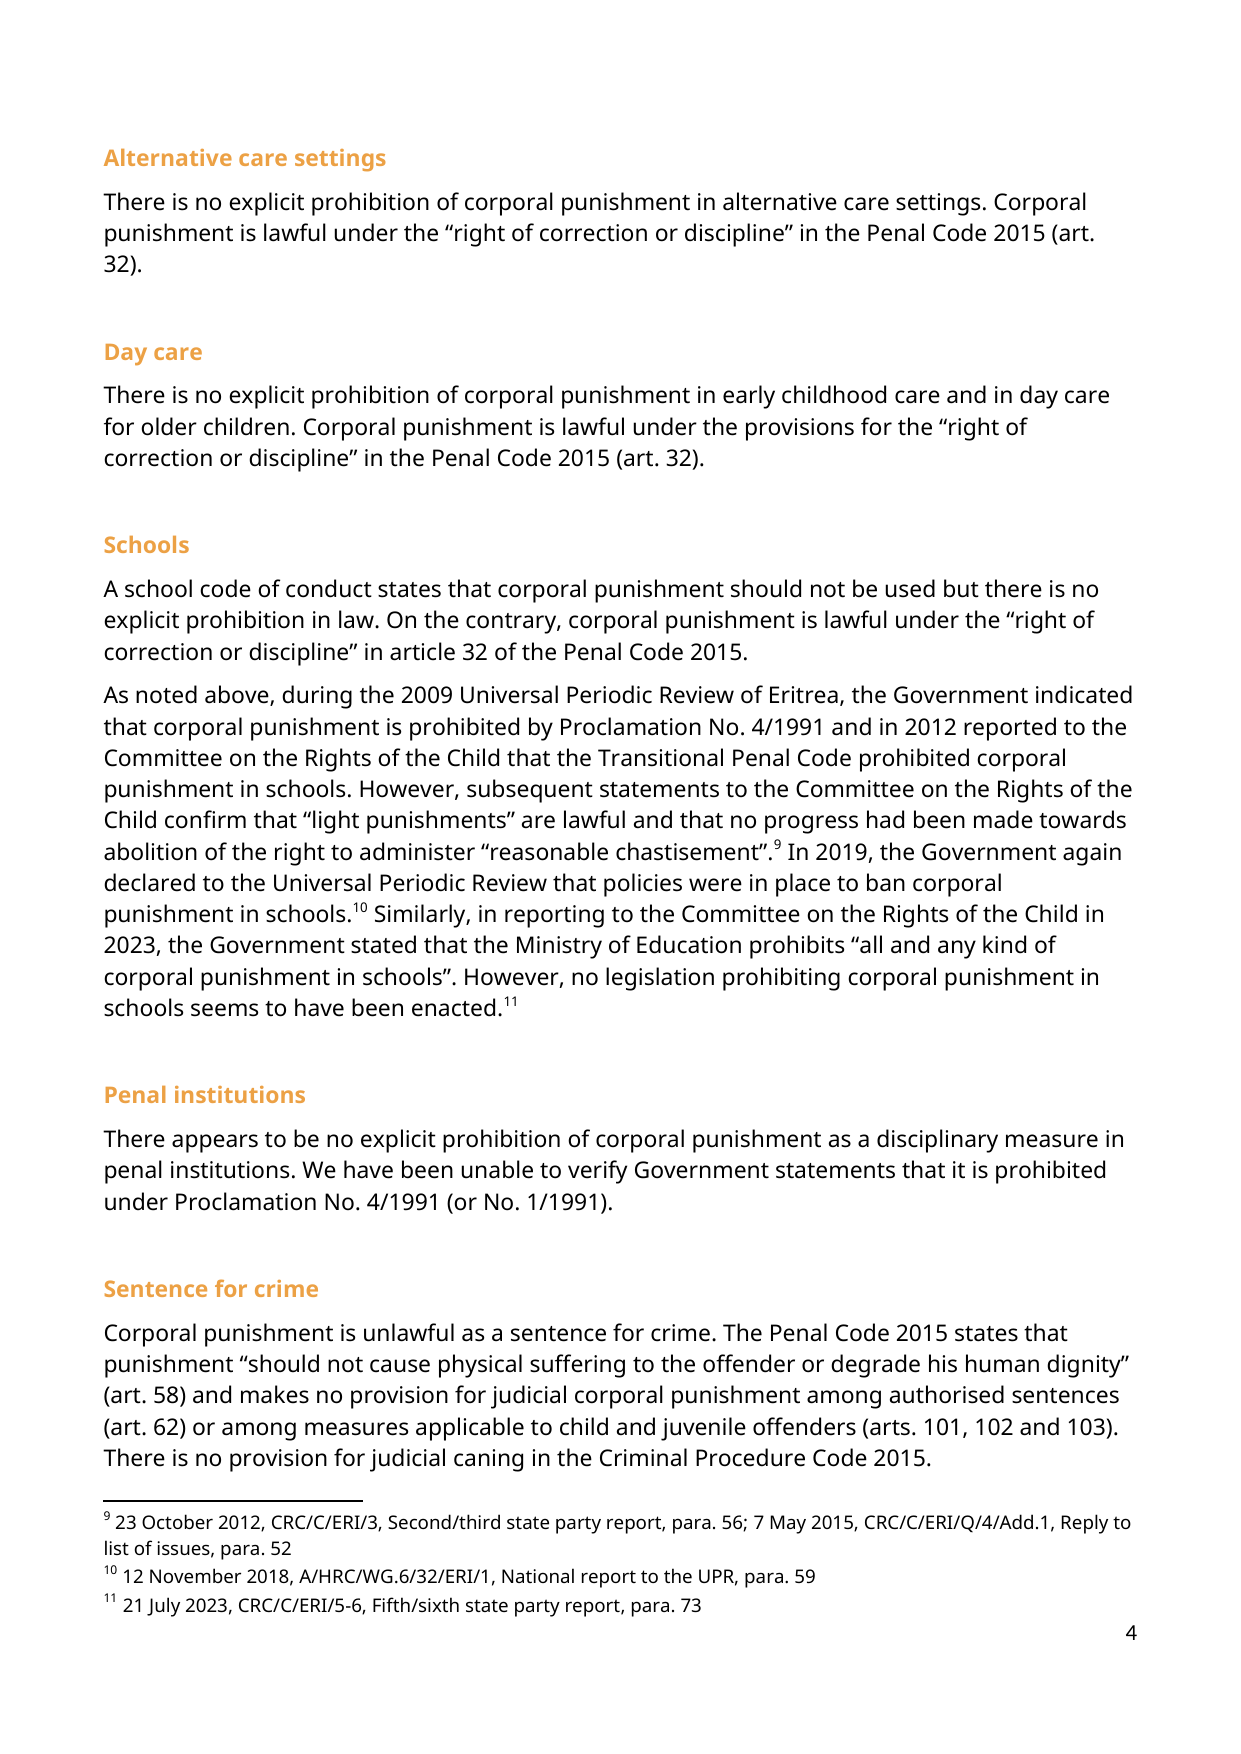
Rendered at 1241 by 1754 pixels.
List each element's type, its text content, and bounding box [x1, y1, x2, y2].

text Corporal punishment is unlawful as a sentence for crime. The Penal Code 2015 states that punishment “should not cause physical suffering to the offender or degrade his human dignity” (art. 58) and makes no provision for judicial corporal punishment among authorised sentences (art. 62) or among measures applicable to child and juvenile offenders (arts. 101, 102 and 103). There is no provision for judicial caning in the Criminal Procedure Code 2015. [103, 1317, 1137, 1473]
subtitle Schools [103, 529, 1137, 561]
text There is no explicit prohibition of corporal punishment in alternative care settings. Corporal punishment is lawful under the “right of correction or discipline” in the Penal Code 2015 (art. 32). [103, 186, 1137, 279]
subtitle Sentence for crime [103, 1273, 1137, 1304]
text As noted above, during the 2009 Universal Periodic Review of Eritrea, the Government indicated that corporal punishment is prohibited by Proclamation No. 4/1991 and in 2012 reported to the Committee on the Rights of the Child that the Transitional Penal Code prohibited corporal punishment in schools. However, subsequent statements to the Committee on the Rights of the Child confirm that “light punishments” are lawful and that no progress had been made towards abolition of the right to administer “reasonable chastisement”. In 2019, the Government again declared to the Universal Periodic Review that policies were in place to ban corporal punishment in schools. Similarly, in reporting to the Committee on the Rights of the Child in 2023, the Government stated that the Ministry of Education prohibits “all and any kind of corporal punishment in schools”. However, no legislation prohibiting corporal punishment in schools seems to have been enacted. [103, 679, 1137, 1023]
text There appears to be no explicit prohibition of corporal punishment as a disciplinary measure in penal institutions. We have been unable to verify Government statements that it is prohibited under Proclamation No. 4/1991 (or No. 1/1991). [103, 1123, 1137, 1217]
subtitle Alternative care settings [103, 142, 1137, 173]
subtitle Day care [103, 336, 1137, 367]
text There is no explicit prohibition of corporal punishment in early childhood care and in day care for older children. Corporal punishment is lawful under the provisions for the “right of correction or discipline” in the Penal Code 2015 (art. 32). [103, 379, 1137, 473]
subtitle Penal institutions [103, 1079, 1137, 1111]
text A school code of conduct states that corporal punishment should not be used but there is no explicit prohibition in law. On the contrary, corporal punishment is lawful under the “right of correction or discipline” in article 32 of the Penal Code 2015. [103, 573, 1137, 667]
